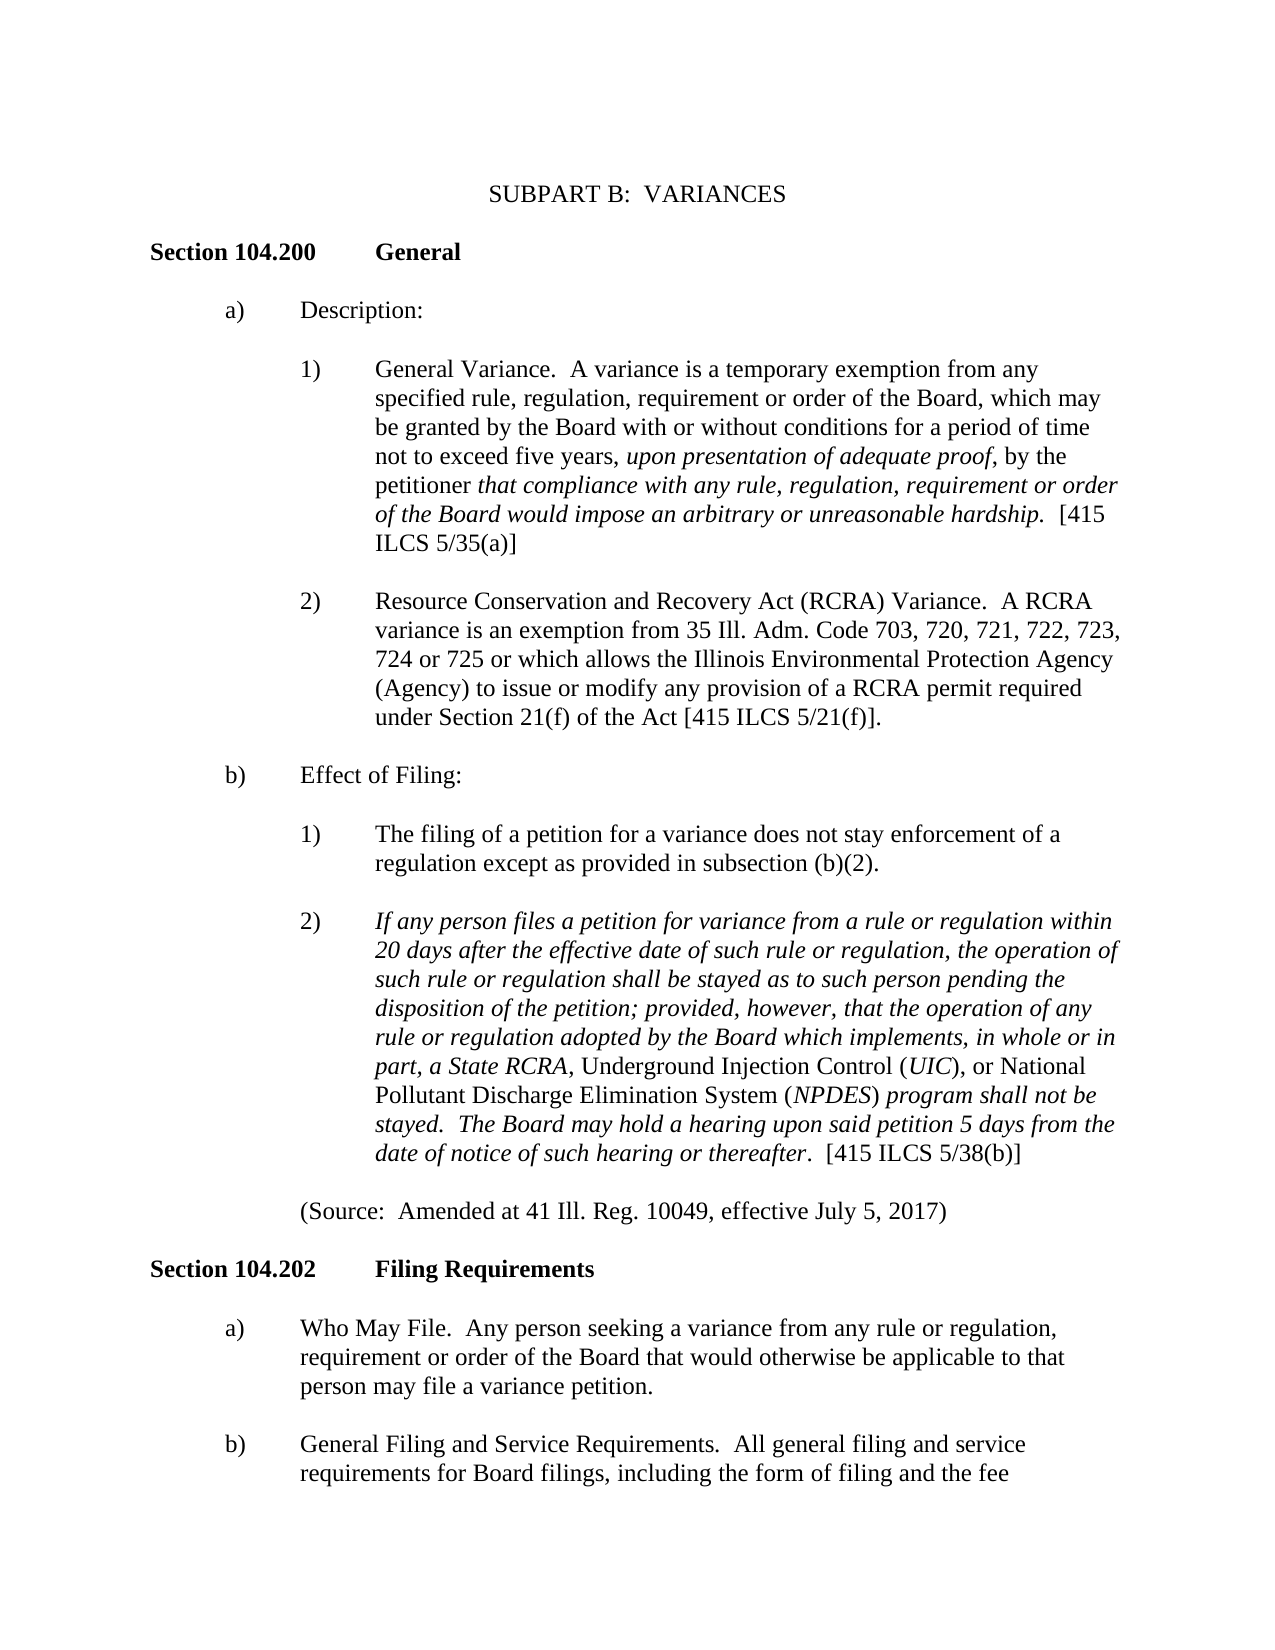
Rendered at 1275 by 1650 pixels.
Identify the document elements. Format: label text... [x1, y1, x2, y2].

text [225, 1429, 1125, 1487]
text Section 104.200 General [150, 237, 1125, 266]
text b) Effect of Filing: [225, 760, 1125, 789]
text 2) Resource Conservation and Recovery Act (RCRA) Variance. A RCRA variance is an exemption from 35 Ill. Adm. Code 703, 720, 721, 722, 723, 724 or 725 or which allows the Illinois Environmental Protection Agency (Agency) to issue or modify any provision of a RCRA permit required under Section 21(f) of the Act [415 ILCS 5/21(f)]. [300, 586, 1125, 731]
text Section 104.202 Filing Requirements [150, 1254, 1125, 1283]
text a) Who May File. Any person seeking a variance from any rule or regulation, requirement or order of the Board that would otherwise be applicable to that person may file a variance petition. [225, 1312, 1125, 1400]
text 1) The filing of a petition for a variance does not stay enforcement of a regulation except as provided in subsection (b)(2). [300, 818, 1125, 877]
text 1) General Variance. A variance is a temporary exemption from any specified rule, regulation, requirement or order of the Board, which may be granted by the Board with or without conditions for a period of time not to exceed five years, upon presentation of adequate proof, by the petitioner that compliance with any rule, regulation, requirement or order of the Board would impose an arbitrary or unreasonable hardship. [415 ILCS 5/35(a)] [300, 353, 1125, 557]
text (Source: Amended at 41 Ill. Reg. 10049, effective July 5, 2017) [300, 1196, 1125, 1225]
text a) Description: [225, 295, 1125, 324]
text 2) If any person files a petition for variance from a rule or regulation within 20 days after the effective date of such rule or regulation, the operation of such rule or regulation shall be stayed as to such person pending the disposition of the petition; provided, however, that the operation of any rule or regulation adopted by the Board which implements, in whole or in part, a State RCRA, Underground Injection Control (UIC), or National Pollutant Discharge Elimination System (NPDES) program shall not be stayed. The Board may hold a hearing upon said petition 5 days from the date of notice of such hearing or thereafter. [415 ILCS 5/38(b)] [300, 906, 1125, 1167]
text SUBPART B: VARIANCES [150, 179, 1125, 208]
